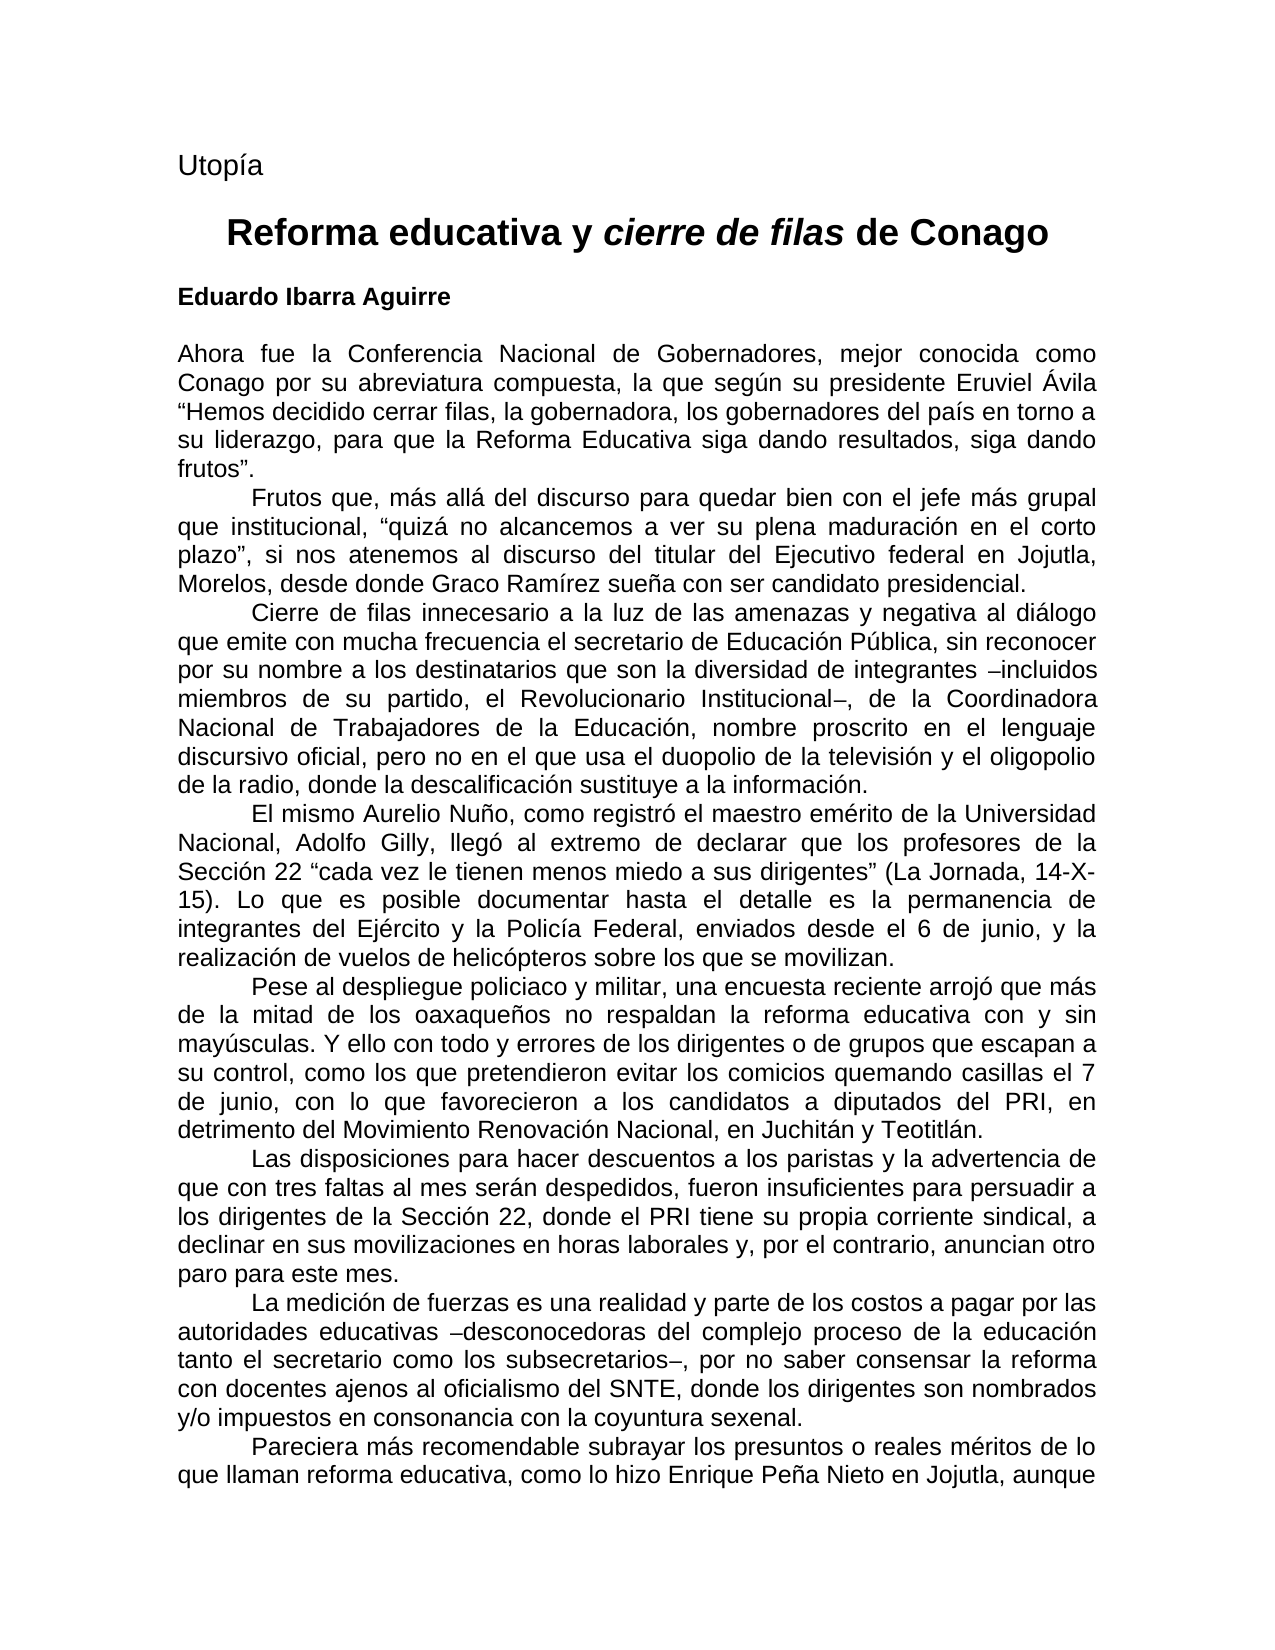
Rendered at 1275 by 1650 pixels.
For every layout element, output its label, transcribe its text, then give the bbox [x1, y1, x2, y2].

text Pese al despliegue policiaco y militar, una encuesta reciente arrojó que más de la mitad de los oaxaqueños no respaldan la reforma educativa con y sin mayúsculas. Y ello con todo y errores de los dirigentes o de grupos que escapan a su control, como los que pretendieron evitar los comicios quemando casillas el 7 de junio, con lo que favorecieron a los candidatos a diputados del PRI, en detrimento del Movimiento Renovación Nacional, en Juchitán y Teotitlán. [177, 972, 1098, 1144]
text Reforma educativa y cierre de filas de Conago [177, 210, 1098, 253]
text El mismo Aurelio Nuño, como registró el maestro emérito de la Universidad Nacional, Adolfo Gilly, llegó al extremo de declarar que los profesores de la Sección 22 “cada vez le tienen menos miedo a sus dirigentes” (La Jornada, 14-X-15). Lo que es posible documentar hasta el detalle es la permanencia de integrantes del Ejército y la Policía Federal, enviados desde el 6 de junio, y la realización de vuelos de helicópteros sobre los que se movilizan. [177, 799, 1098, 972]
text Utopía [177, 148, 1098, 181]
text Frutos que, más allá del discurso para quedar bien con el jefe más grupal que institucional, “quizá no alcancemos a ver su plena maduración en el corto plazo”, si nos atenemos al discurso del titular del Ejecutivo federal en Jojutla, Morelos, desde donde Graco Ramírez sueña con ser candidato presidencial. [177, 483, 1098, 598]
text Cierre de filas innecesario a la luz de las amenazas y negativa al diálogo que emite con mucha frecuencia el secretario de Educación Pública, sin reconocer por su nombre a los destinatarios que son la diversidad de integrantes –incluidos miembros de su partido, el Revolucionario Institucional–, de la Coordinadora Nacional de Trabajadores de la Educación, nombre proscrito en el lenguaje discursivo oficial, pero no en el que usa el duopolio de la televisión y el oligopolio de la radio, donde la descalificación sustituye a la información. [177, 598, 1098, 799]
text Ahora fue la Conferencia Nacional de Gobernadores, mejor conocida como Conago por su abreviatura compuesta, la que según su presidente Eruviel Ávila “Hemos decidido cerrar filas, la gobernadora, los gobernadores del país en torno a su liderazgo, para que la Reforma Educativa siga dando resultados, siga dando frutos”. [177, 339, 1098, 483]
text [177, 1432, 1098, 1489]
text La medición de fuerzas es una realidad y parte de los costos a pagar por las autoridades educativas –desconocedoras del complejo proceso de la educación tanto el secretario como los subsecretarios–, por no saber consensar la reforma con docentes ajenos al oficialismo del SNTE, donde los dirigentes son nombrados y/o impuestos en consonancia con la coyuntura sexenal. [177, 1288, 1098, 1432]
text Eduardo Ibarra Aguirre [177, 282, 1098, 311]
text Las disposiciones para hacer descuentos a los paristas y la advertencia de que con tres faltas al mes serán despedidos, fueron insuficientes para persuadir a los dirigentes de la Sección 22, donde el PRI tiene su propia corriente sindical, a declinar en sus movilizaciones en horas laborales y, por el contrario, anuncian otro paro para este mes. [177, 1144, 1098, 1288]
